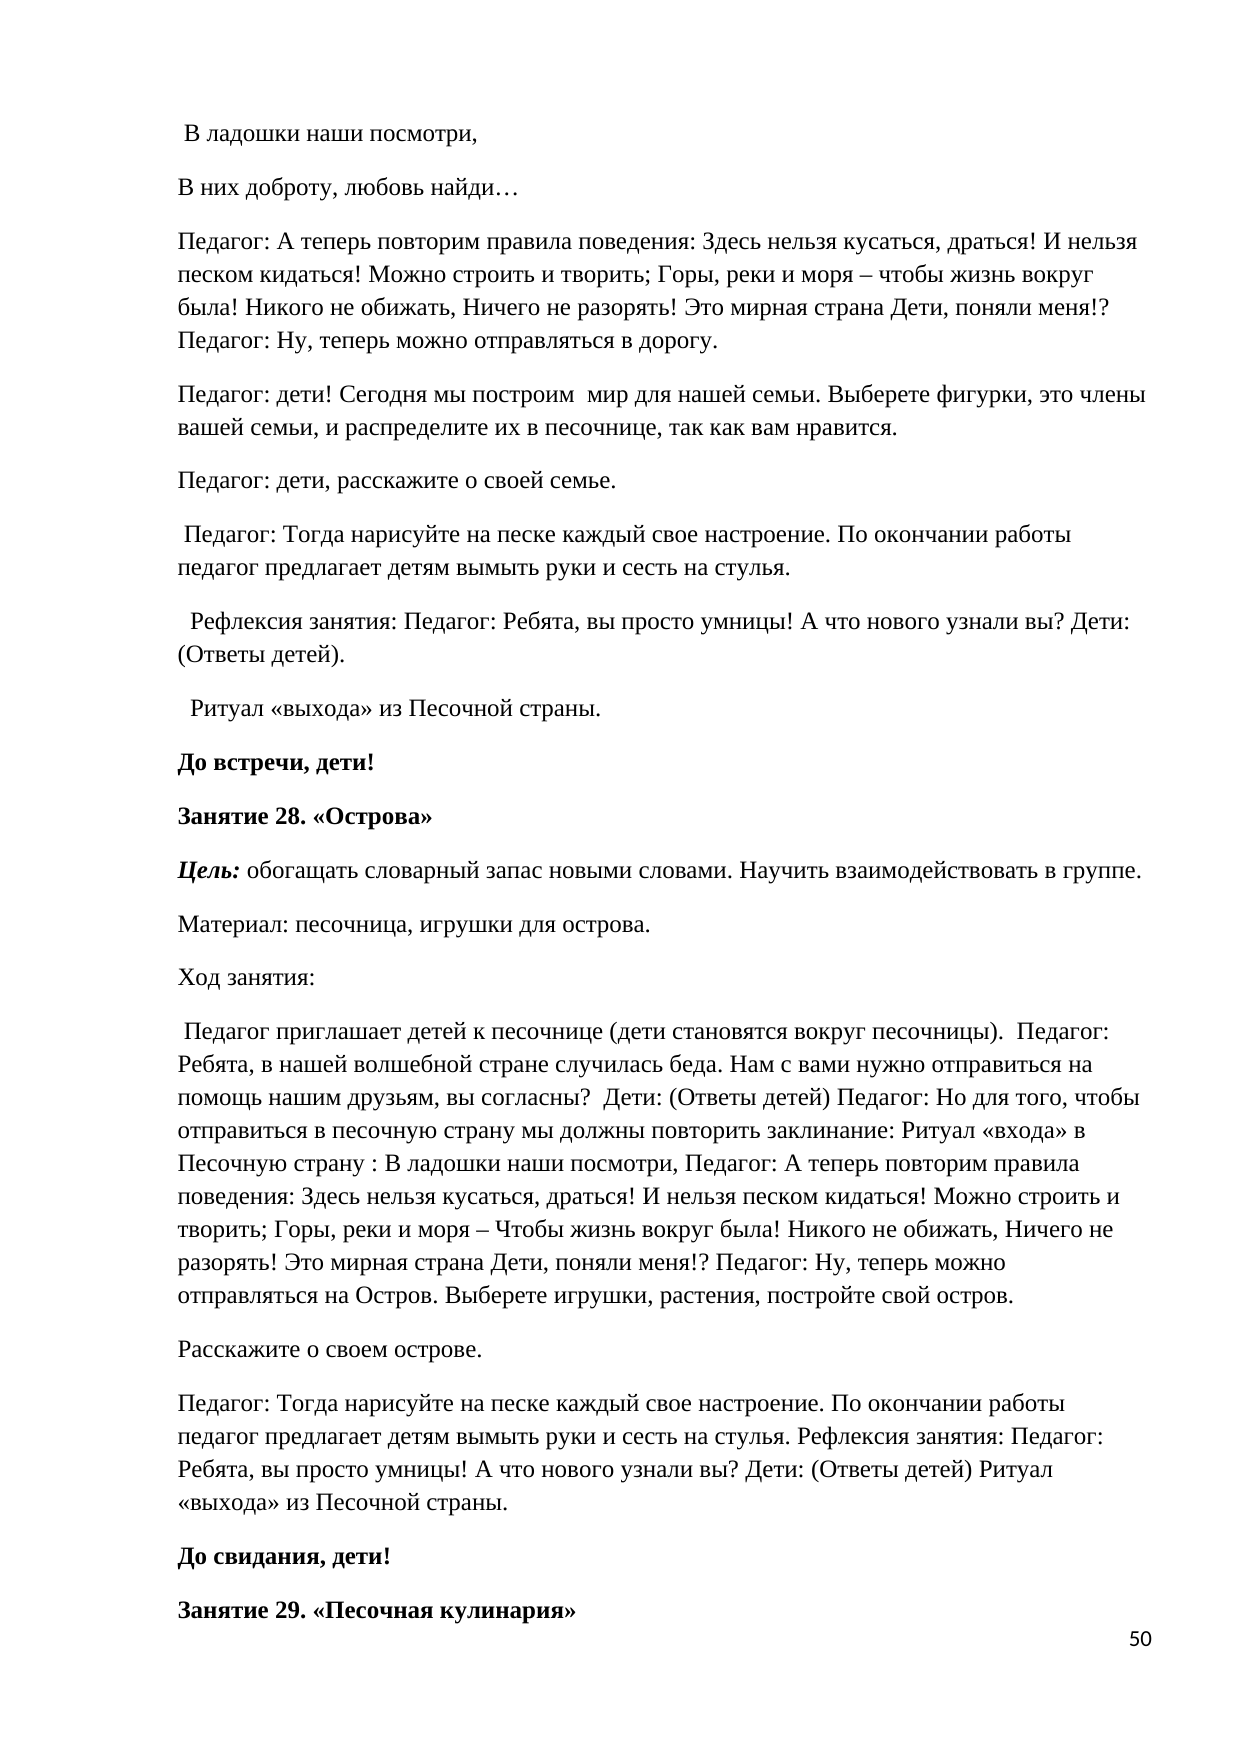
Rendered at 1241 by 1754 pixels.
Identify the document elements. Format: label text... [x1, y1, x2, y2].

text Рефлексия занятия: Педагог: Ребята, вы просто умницы! А что нового узнали вы? Дети: (Ответы детей). [177, 606, 1152, 668]
text Педагог: Тогда нарисуйте на песке каждый свое настроение. По окончании работы педагог предлагает детям вымыть руки и сесть на стулья. [177, 519, 1152, 581]
text Материал: песочница, игрушки для острова. [177, 909, 1152, 937]
text В них доброту, любовь найди… [177, 172, 1152, 201]
text Педагог: дети, расскажите о своей семье. [177, 466, 1152, 494]
text Педагог приглашает детей к песочнице (дети становятся вокруг песочницы). Педагог: Ребята, в нашей волшебной стране случилась беда. Нам с вами нужно отправиться на помощь нашим друзьям, вы согласны? Дети: (Ответы детей) Педагог: Но для того, чтобы отправиться в песочную страну мы должны повторить заклинание: Ритуал «входа» в Песочную страну : В ладошки наши посмотри, Педагог: А теперь повторим правила поведения: Здесь нельзя кусаться, драться! И нельзя песком кидаться! Можно строить и творить; Горы, реки и моря – Чтобы жизнь вокруг была! Никого не обижать, Ничего не разорять! Это мирная страна Дети, поняли меня!? Педагог: Ну, теперь можно отправляться на Остров. Выберете игрушки, растения, постройте свой остров. [177, 1016, 1152, 1309]
text Цель: обогащать словарный запас новыми словами. Научить взаимодействовать в группе. [177, 855, 1152, 883]
text Педагог: А теперь повторим правила поведения: Здесь нельзя кусаться, драться! И нельзя песком кидаться! Можно строить и творить; Горы, реки и моря – чтобы жизнь вокруг была! Никого не обижать, Ничего не разорять! Это мирная страна Дети, поняли меня!? Педагог: Ну, теперь можно отправляться в дорогу. [177, 226, 1152, 354]
text Педагог: дети! Сегодня мы построим мир для нашей семьи. Выберете фигурки, это члены вашей семьи, и распределите их в песочнице, так как вам нравится. [177, 379, 1152, 441]
text Расскажите о своем острове. [177, 1334, 1152, 1363]
text Ход занятия: [177, 962, 1152, 991]
text До свидания, дети! [177, 1541, 1152, 1570]
text Занятие 28. «Острова» [177, 801, 1152, 830]
text Педагог: Тогда нарисуйте на песке каждый свое настроение. По окончании работы педагог предлагает детям вымыть руки и сесть на стулья. Рефлексия занятия: Педагог: Ребята, вы просто умницы! А что нового узнали вы? Дети: (Ответы детей) Ритуал «выхода» из Песочной страны. [177, 1388, 1152, 1516]
text В ладошки наши посмотри, [177, 118, 1152, 147]
text Занятие 29. «Песочная кулинария» [177, 1595, 1152, 1624]
text Ритуал «выхода» из Песочной страны. [177, 693, 1152, 722]
text До встречи, дети! [177, 747, 1152, 776]
